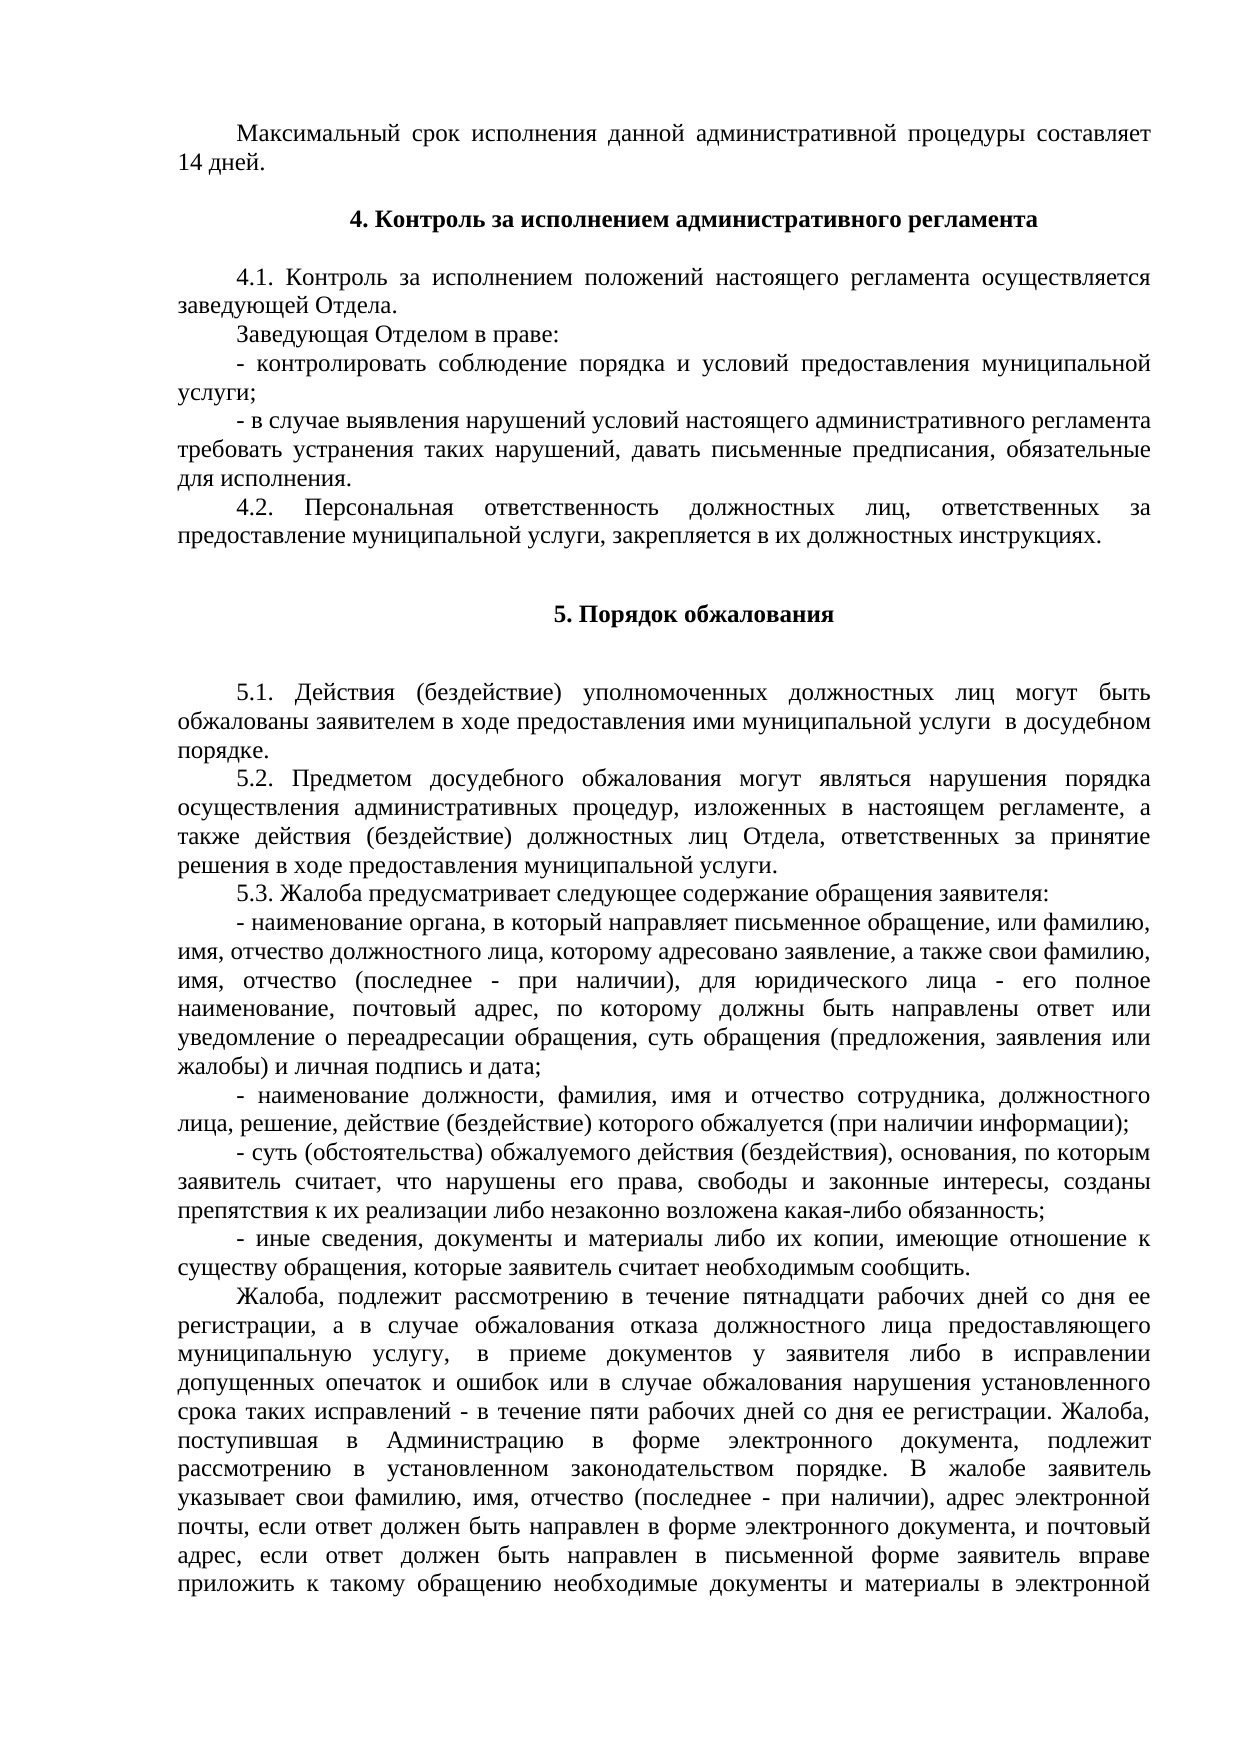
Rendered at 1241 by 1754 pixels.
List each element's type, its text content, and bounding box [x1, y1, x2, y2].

text 5.1. Действия (бездействие) уполномоченных должностных лиц могут быть обжалованы заявителем в ходе предоставления ими муниципальной услуги в досудебном порядке. [177, 677, 1152, 763]
text - суть (обстоятельства) обжалуемого действия (бездействия), основания, по которым заявитель считает, что нарушены его права, свободы и законные интересы, созданы препятствия к их реализации либо незаконно возложена какая-либо обязанность; [177, 1137, 1152, 1223]
text - наименование должности, фамилия, имя и отчество сотрудника, должностного лица, решение, действие (бездействие) которого обжалуется (при наличии информации); [177, 1080, 1152, 1137]
text Заведующая Отделом в праве: [177, 319, 1152, 348]
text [177, 1281, 1152, 1597]
text 5.2. Предметом досудебного обжалования могут являться нарушения порядка осуществления административных процедур, изложенных в настоящем регламенте, а также действия (бездействие) должностных лиц Отдела, ответственных за принятие решения в ходе предоставления муниципальной услуги. [177, 763, 1152, 878]
text 5. Порядок обжалования [177, 599, 1152, 628]
text - в случае выявления нарушений условий настоящего административного регламента требовать устранения таких нарушений, давать письменные предписания, обязательные для исполнения. [177, 406, 1152, 492]
text - контролировать соблюдение порядка и условий предоставления муниципальной услуги; [177, 348, 1152, 406]
text - наименование органа, в который направляет письменное обращение, или фамилию, имя, отчество должностного лица, которому адресовано заявление, а также свои фамилию, имя, отчество (последнее - при наличии), для юридического лица - его полное наименование, почтовый адрес, по которому должны быть направлены ответ или уведомление о переадресации обращения, суть обращения (предложения, заявления или жалобы) и личная подпись и дата; [177, 907, 1152, 1080]
text 5.3. Жалоба предусматривает следующее содержание обращения заявителя: [177, 878, 1152, 907]
text Максимальный срок исполнения данной административной процедуры составляет 14 дней. [177, 118, 1152, 176]
text - иные сведения, документы и материалы либо их копии, имеющие отношение к существу обращения, которые заявитель считает необходимым сообщить. [177, 1223, 1152, 1281]
text 4.1. Контроль за исполнением положений настоящего регламента осуществляется заведующей Отдела. [177, 262, 1152, 319]
text 4. Контроль за исполнением административного регламента [177, 204, 1152, 233]
text 4.2. Персональная ответственность должностных лиц, ответственных за предоставление муниципальной услуги, закрепляется в их должностных инструкциях. [177, 492, 1152, 549]
